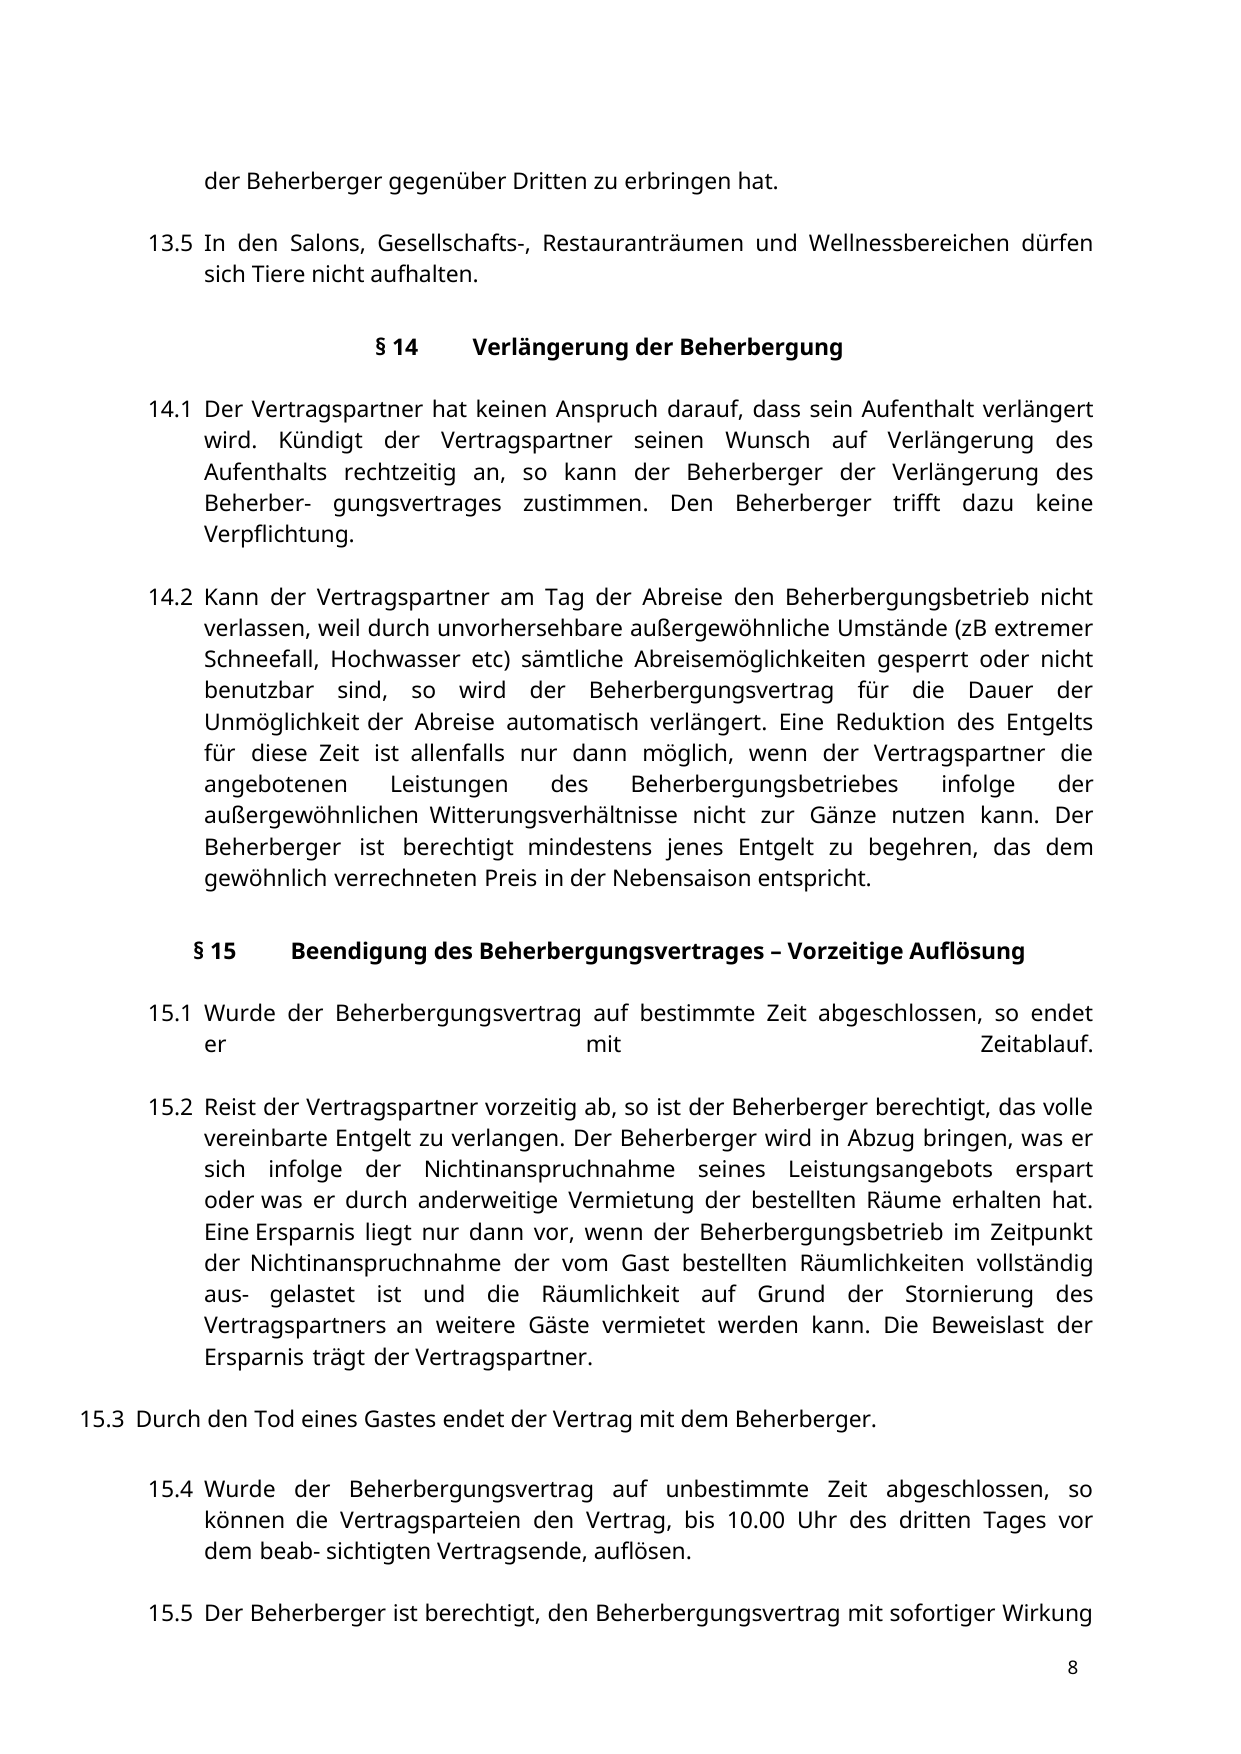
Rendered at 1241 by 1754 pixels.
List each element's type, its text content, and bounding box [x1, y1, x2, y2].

subtitle § 14 Verlängerung der Beherbergung [135, 331, 1083, 362]
list Durch den Tod eines Gastes endet der Vertrag mit dem Beherberger. [79, 1403, 1105, 1466]
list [148, 1597, 1093, 1629]
list Wurde der Beherbergungsvertrag auf bestimmte Zeit abgeschlossen, so endet er mit Zeitablauf. [148, 997, 1093, 1091]
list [148, 164, 1093, 196]
list Wurde der Beherbergungsvertrag auf unbestimmte Zeit abgeschlossen, so können die Vertragsparteien den Vertrag, bis 10.00 Uhr des dritten Tages vor dem beab- sichtigten Vertragsende, auflösen. [148, 1472, 1093, 1566]
list In den Salons, Gesellschafts-, Restauranträumen und Wellnessbereichen dürfen sich Tiere nicht aufhalten. [148, 227, 1093, 289]
list Der Vertragspartner hat keinen Anspruch darauf, dass sein Aufenthalt verlängert wird. Kündigt der Vertragspartner seinen Wunsch auf Verlängerung des Aufenthalts rechtzeitig an, so kann der Beherberger der Verlängerung des Beherber- gungsvertrages zustimmen. Den Beherberger trifft dazu keine Verpflichtung. [148, 393, 1093, 549]
list Kann der Vertragspartner am Tag der Abreise den Beherbergungsbetrieb nicht verlassen, weil durch unvorhersehbare außergewöhnliche Umstände (zB extremer Schneefall, Hochwasser etc) sämtliche Abreisemöglichkeiten gesperrt oder nicht benutzbar sind, so wird der Beherbergungsvertrag für die Dauer der Unmöglichkeit der Abreise automatisch verlängert. Eine Reduktion des Entgelts für diese Zeit ist allenfalls nur dann möglich, wenn der Vertragspartner die angebotenen Leistungen des Beherbergungsbetriebes infolge der außergewöhnlichen Witterungsverhältnisse nicht zur Gänze nutzen kann. Der Beherberger ist berechtigt mindestens jenes Entgelt zu begehren, das dem gewöhnlich verrechneten Preis in der Nebensaison entspricht. [148, 581, 1093, 893]
list Reist der Vertragspartner vorzeitig ab, so ist der Beherberger berechtigt, das volle vereinbarte Entgelt zu verlangen. Der Beherberger wird in Abzug bringen, was er sich infolge der Nichtinanspruchnahme seines Leistungsangebots erspart oder was er durch anderweitige Vermietung der bestellten Räume erhalten hat. Eine Ersparnis liegt nur dann vor, wenn der Beherbergungsbetrieb im Zeitpunkt der Nichtinanspruchnahme der vom Gast bestellten Räumlichkeiten vollständig aus- gelastet ist und die Räumlichkeit auf Grund der Stornierung des Vertragspartners an weitere Gäste vermietet werden kann. Die Beweislast der Ersparnis trägt der Vertragspartner. [148, 1091, 1093, 1372]
subtitle § 15 Beendigung des Beherbergungsvertrages – Vorzeitige Auflösung [135, 935, 1083, 966]
